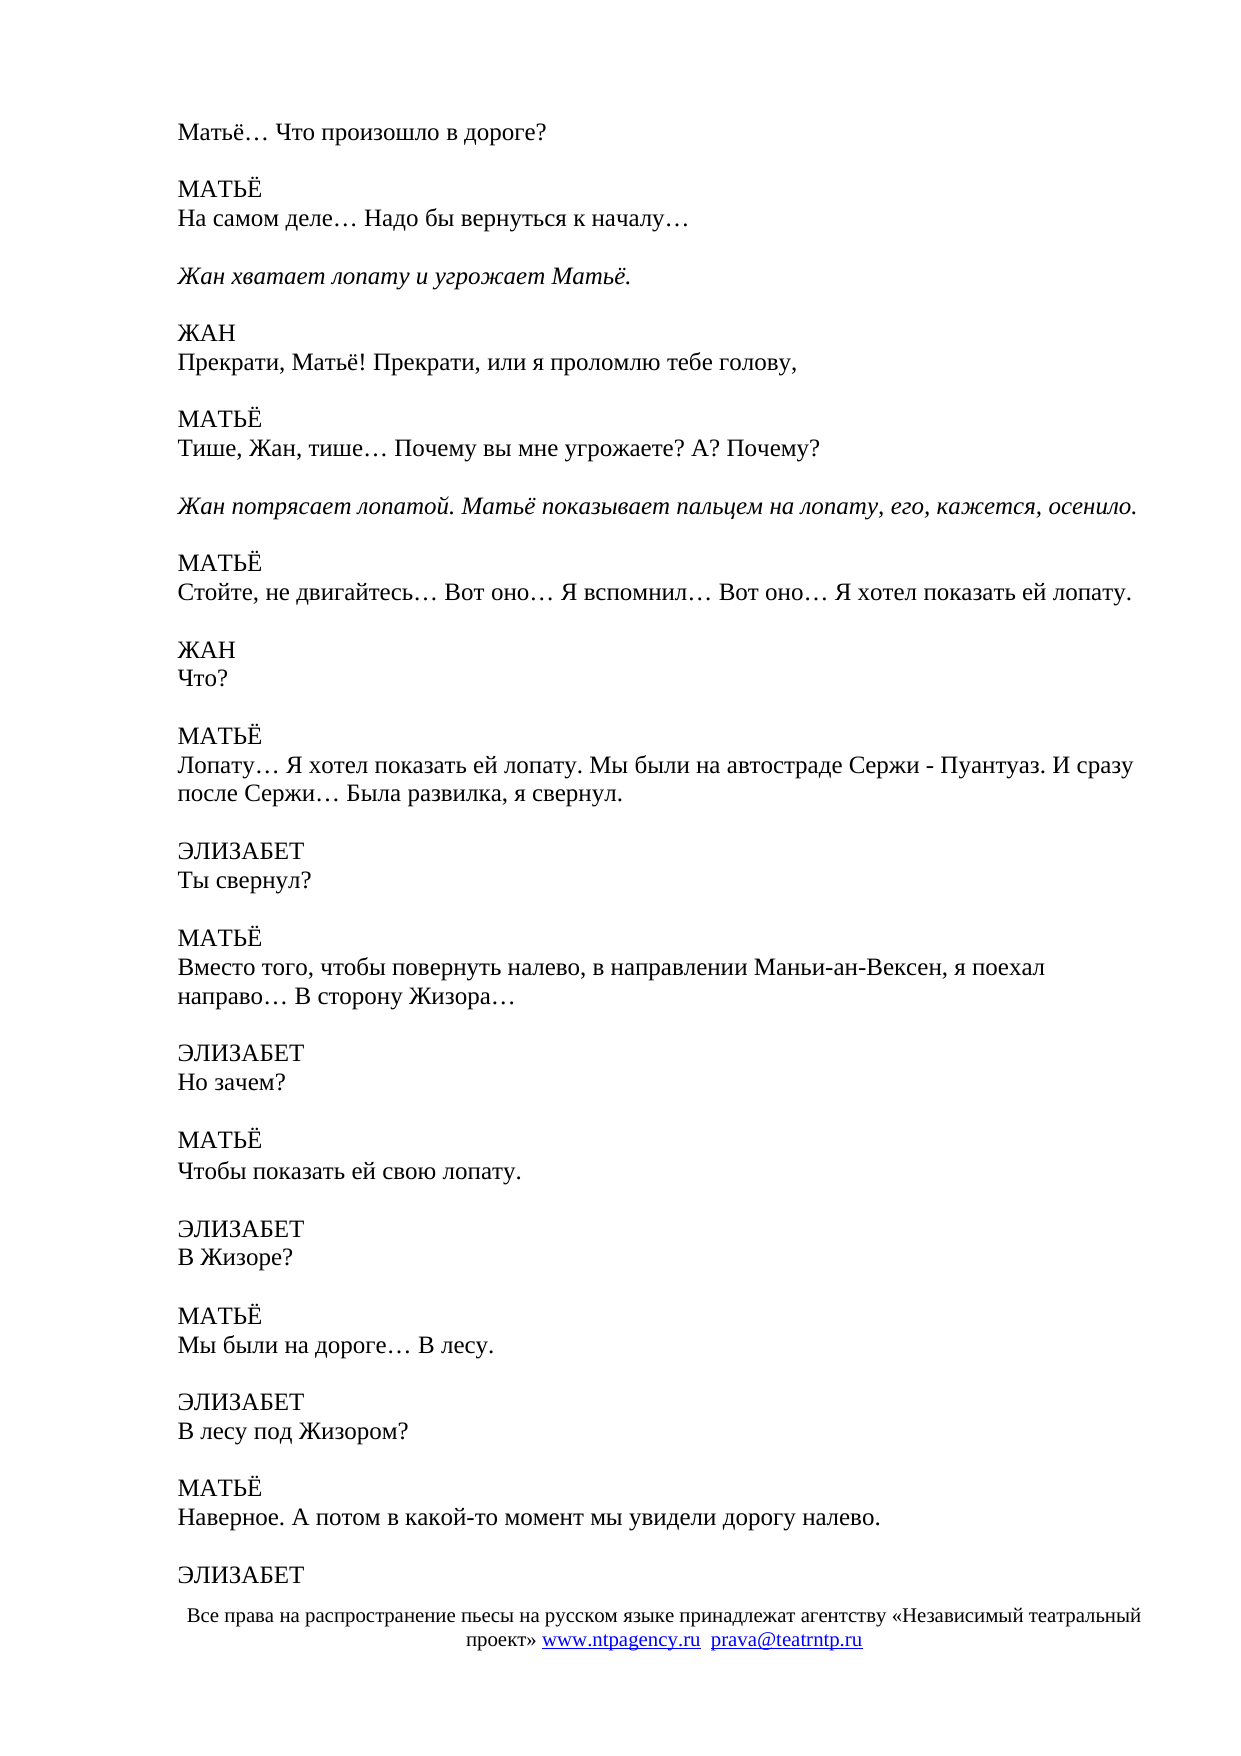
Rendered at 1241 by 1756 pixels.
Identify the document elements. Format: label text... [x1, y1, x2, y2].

text МАТЬЁ [177, 548, 1163, 577]
text Чтобы показать ей свою лопату. [177, 1156, 1163, 1185]
text Стойте, не двигайтесь… Вот оно… Я вспомнил… Вот оно… Я хотел показать ей лопату. [177, 577, 1163, 606]
text ЭЛИЗАБЕТ [177, 1214, 1163, 1242]
text ЭЛИЗАБЕТ [177, 1560, 1163, 1588]
text ЖАН [177, 318, 1163, 347]
text МАТЬЁ [177, 721, 1163, 750]
text В Жизоре? [177, 1242, 1163, 1271]
text Мы были на дороге… В лесу. [177, 1330, 1163, 1358]
text На самом деле… Надо бы вернуться к началу… [177, 203, 1163, 232]
text Матьё… Что произошло в дороге? [177, 117, 1163, 146]
text Жан потрясает лопатой. Матьё показывает пальцем на лопату, его, кажется, осенило. [177, 491, 1163, 520]
text ЖАН [177, 635, 1163, 663]
text Вместо того, чтобы повернуть налево, в направлении Маньи-ан-Вексен, я поехал направо… В сторону Жизора… [177, 952, 1048, 1010]
text Но зачем? [177, 1067, 1163, 1096]
text МАТЬЁ [177, 1473, 1163, 1502]
text ЭЛИЗАБЕТ [177, 1387, 1163, 1416]
text МАТЬЁ [177, 174, 1163, 203]
text Лопату… Я хотел показать ей лопату. Мы были на автостраде Сержи - Пуантуаз. И сразу после Сержи… Была развилка, я свернул. [177, 750, 1137, 807]
text Что? [177, 663, 1163, 692]
text ЭЛИЗАБЕТ [177, 1038, 1163, 1067]
text МАТЬЁ [177, 923, 1163, 952]
text МАТЬЁ [177, 1125, 1163, 1153]
text Жан хватает лопату и угрожает Матьё. [177, 261, 1163, 289]
text МАТЬЁ [177, 1301, 1163, 1330]
text Тише, Жан, тише… Почему вы мне угрожаете? А? Почему? [177, 433, 1163, 462]
text МАТЬЁ [177, 404, 1163, 433]
text ЭЛИЗАБЕТ [177, 836, 1163, 865]
text Прекрати, Матьё! Прекрати, или я проломлю тебе голову, [177, 347, 1163, 376]
text Наверное. А потом в какой-то момент мы увидели дорогу налево. [177, 1502, 1163, 1531]
text Ты свернул? [177, 865, 1163, 893]
text В лесу под Жизором? [177, 1416, 1163, 1445]
